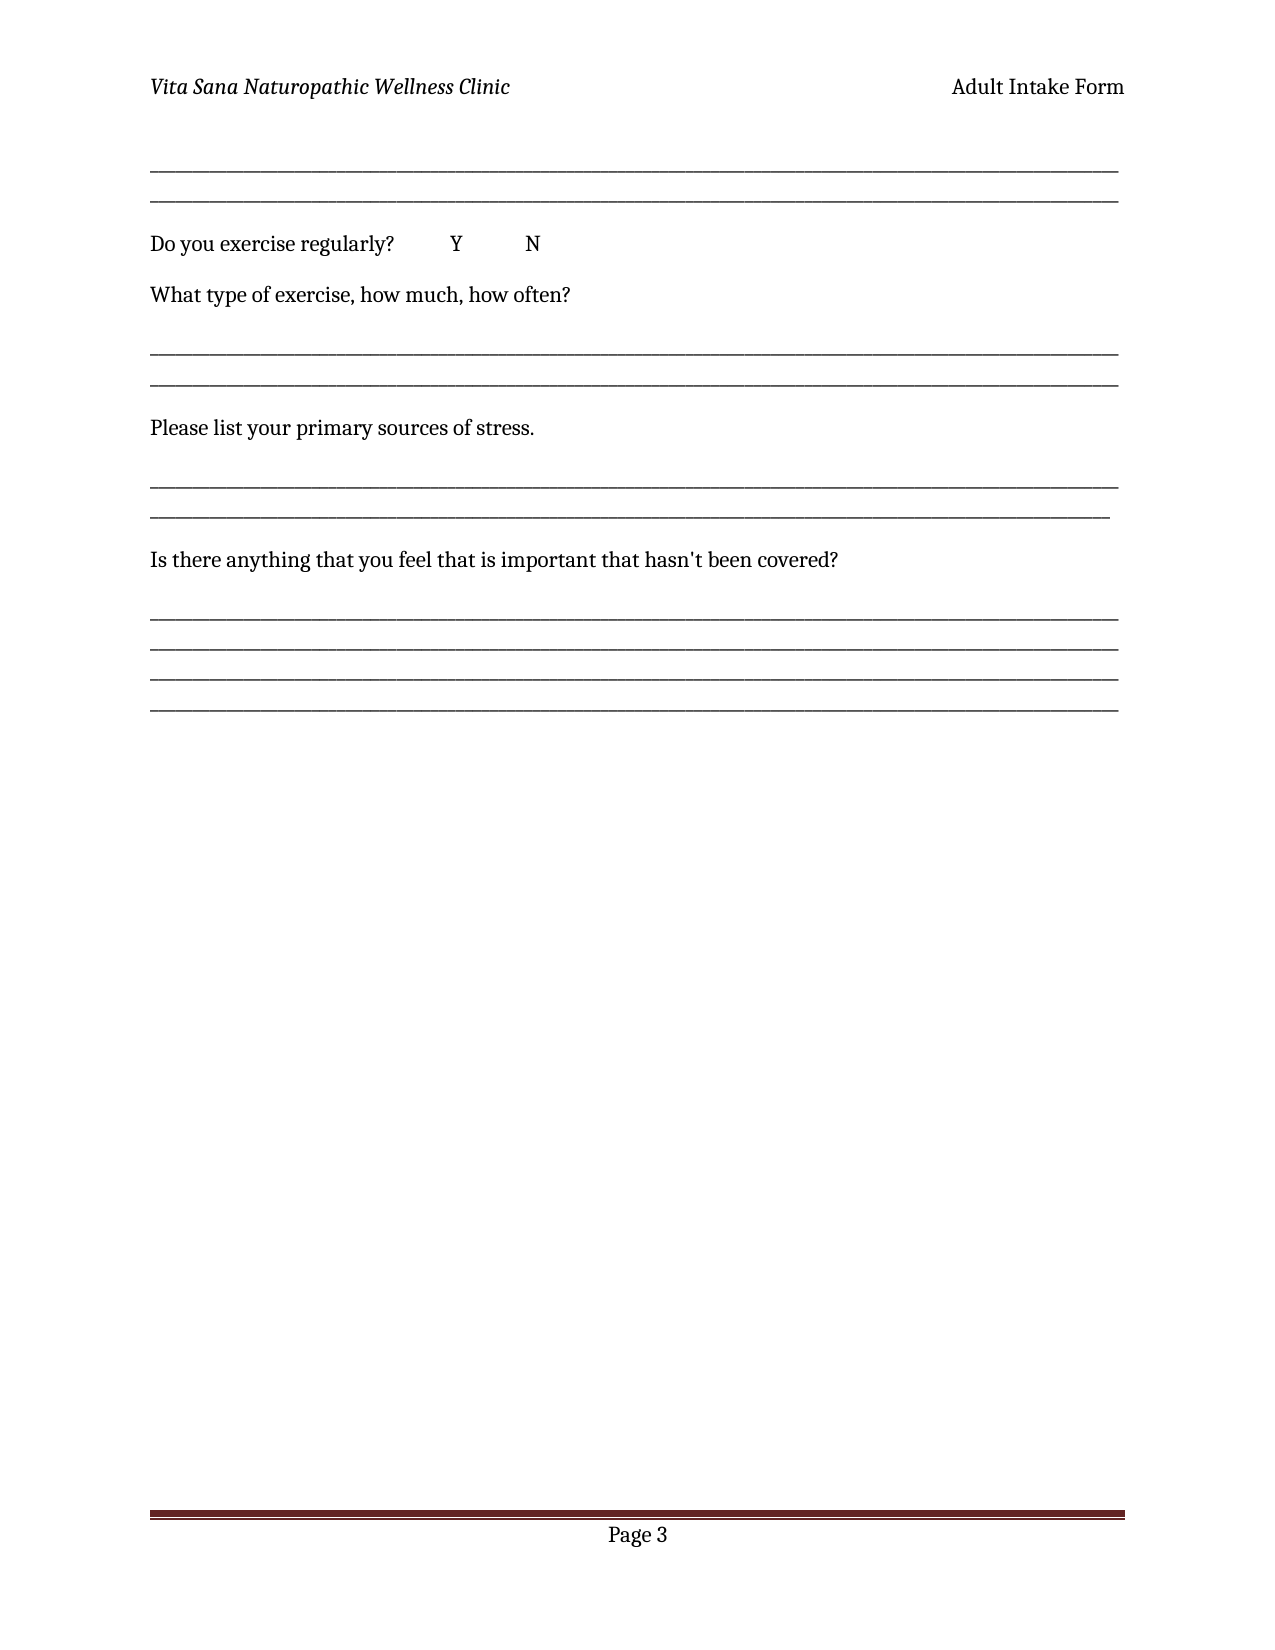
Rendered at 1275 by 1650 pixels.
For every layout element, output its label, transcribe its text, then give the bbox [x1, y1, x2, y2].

text ____________________________________________________________________________________________________________________________________________________________________________________________________________________________________ [150, 333, 1125, 390]
text ________________________________________________________________________________________________________________________________________________________________________________________________________________________________________________________________________________________________________________________________________________________________________________________________________________________________________________________________________ [150, 598, 1125, 715]
text Is there anything that you feel that is important that hasn't been covered? [150, 547, 1125, 573]
text What type of exercise, how much, how often? [150, 282, 1125, 309]
text ___________________________________________________________________________________________________________________________________________________________________________________________________________________________________ [150, 466, 1125, 522]
text Do you exercise regularly? Y N [150, 231, 1125, 258]
text ____________________________________________________________________________________________________________________________________________________________________________________________________________________________________ [150, 150, 1125, 207]
text Please list your primary sources of stress. [150, 414, 1125, 441]
